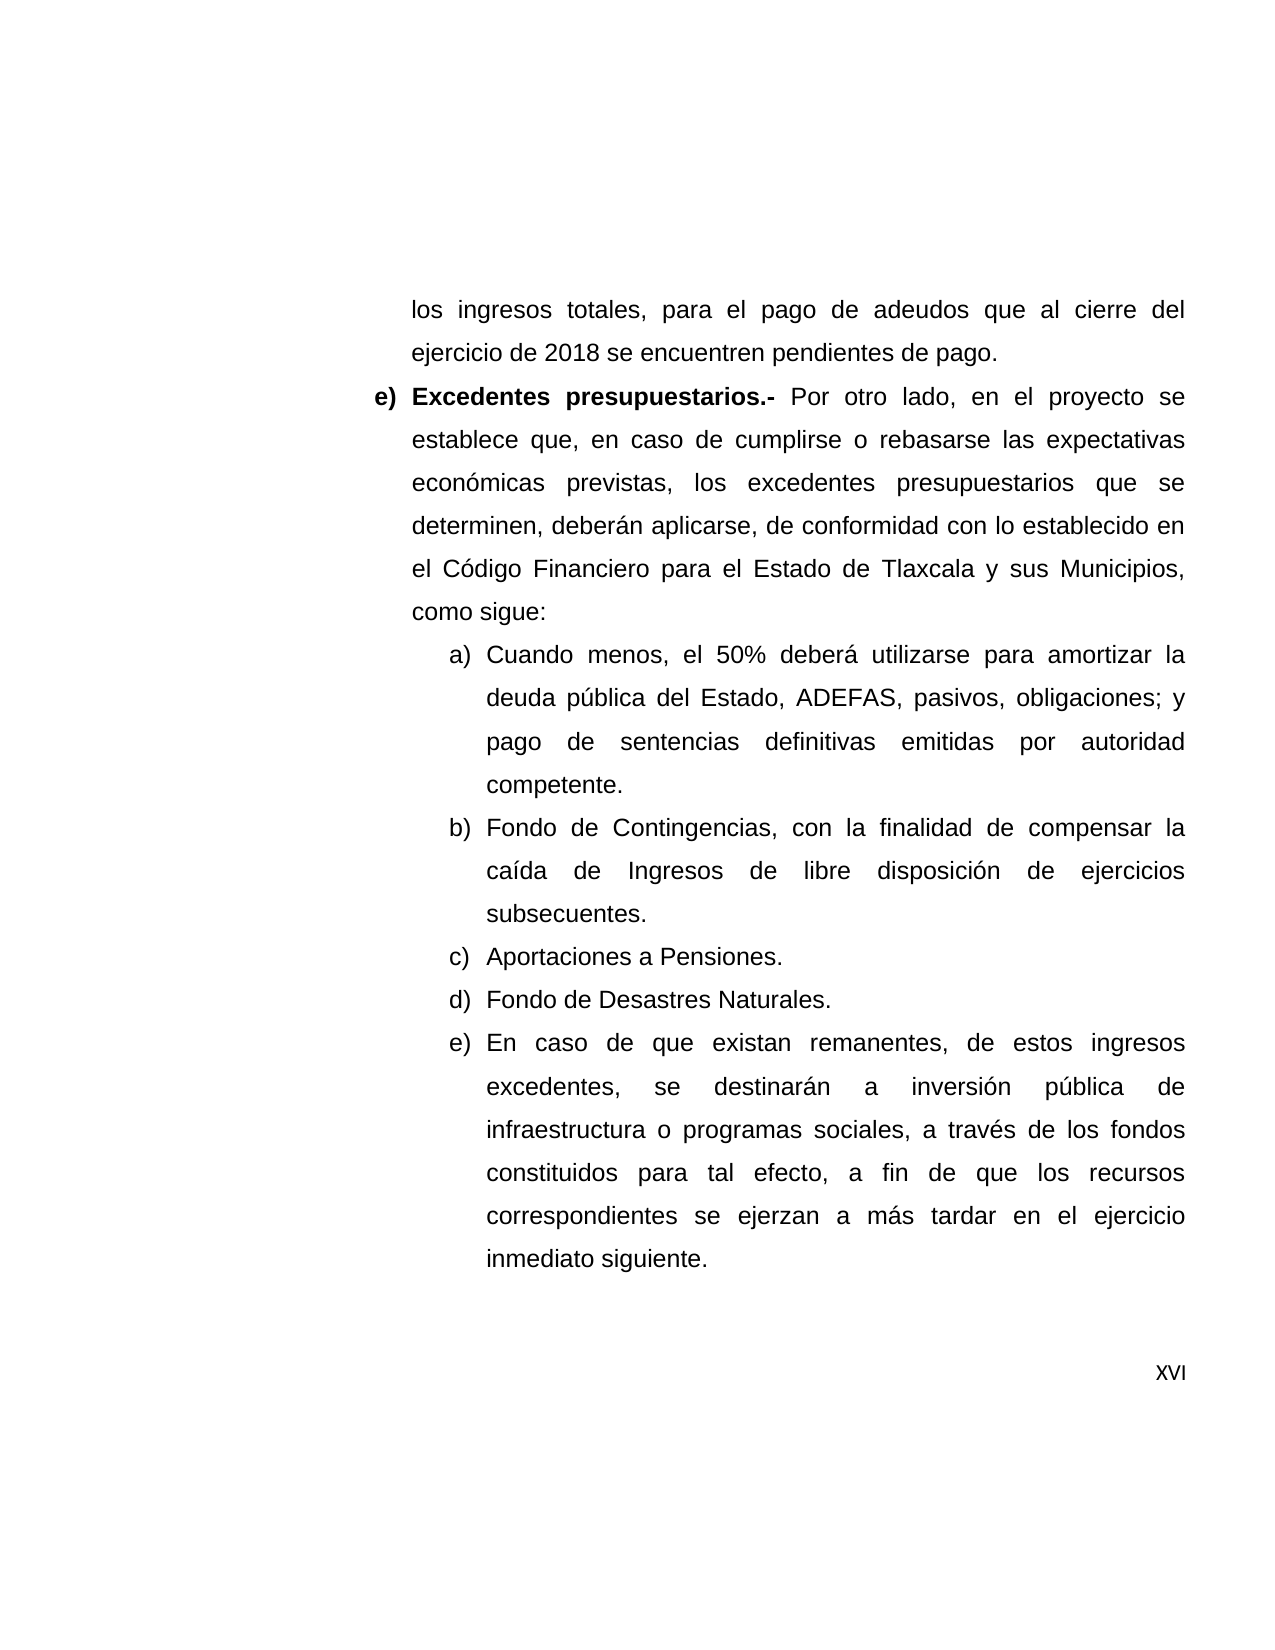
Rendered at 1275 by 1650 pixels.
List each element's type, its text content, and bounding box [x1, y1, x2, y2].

list Aportaciones a Pensiones. [449, 942, 1186, 971]
list Excedentes presupuestarios.- Por otro lado, en el proyecto se establece que, en caso de cumplirse o rebasarse las expectativas económicas previstas, los excedentes presupuestarios que se determinen, deberán aplicarse, de conformidad con lo establecido en el Código Financiero para el Estado de Tlaxcala y sus Municipios, como sigue: [374, 382, 1186, 626]
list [374, 295, 1186, 367]
list Cuando menos, el 50% deberá utilizarse para amortizar la deuda pública del Estado, ADEFAS, pasivos, obligaciones; y pago de sentencias definitivas emitidas por autoridad competente. [449, 640, 1186, 798]
list Fondo de Contingencias, con la finalidad de compensar la caída de Ingresos de libre disposición de ejercicios subsecuentes. [449, 813, 1186, 928]
list En caso de que existan remanentes, de estos ingresos excedentes, se destinarán a inversión pública de infraestructura o programas sociales, a través de los fondos constituidos para tal efecto, a fin de que los recursos correspondientes se ejerzan a más tardar en el ejercicio inmediato siguiente. [449, 1028, 1186, 1273]
list Fondo de Desastres Naturales. [449, 985, 1186, 1014]
